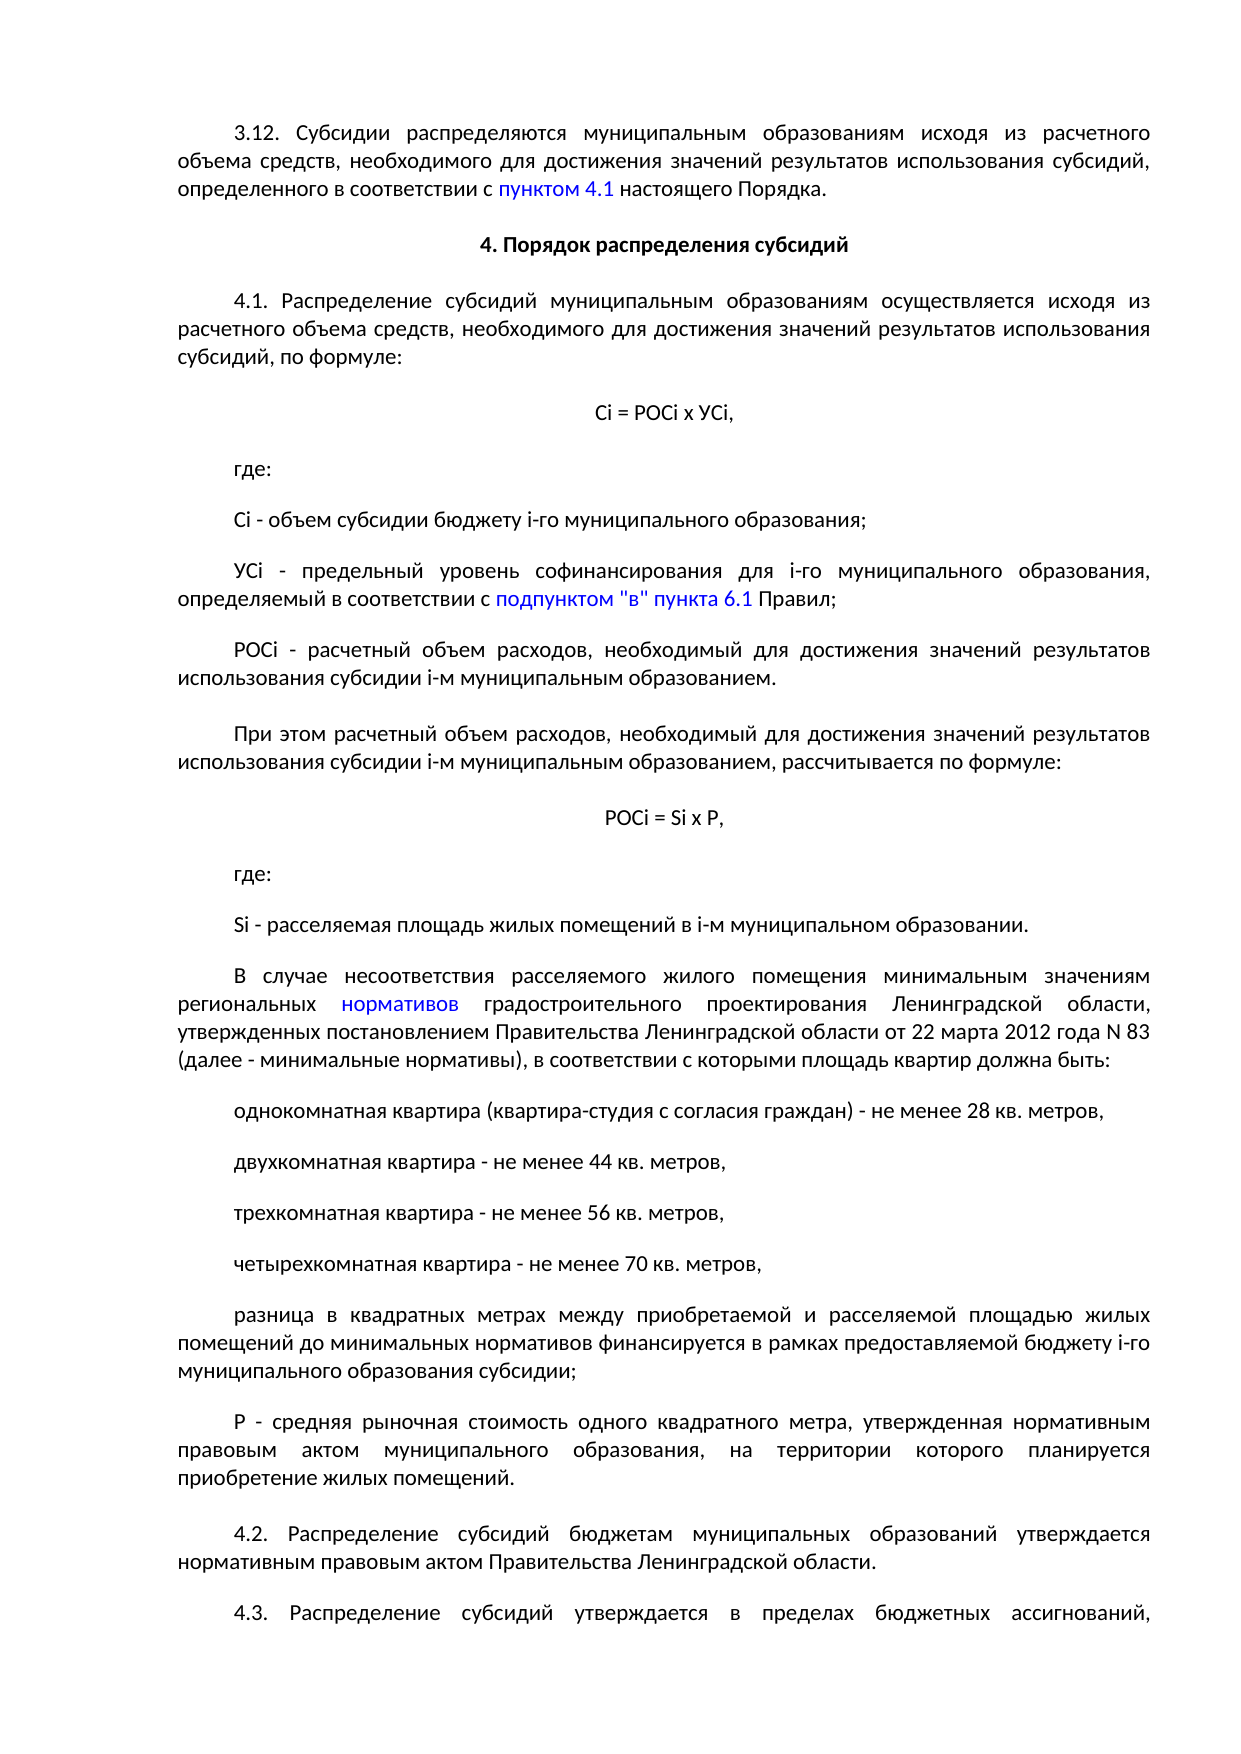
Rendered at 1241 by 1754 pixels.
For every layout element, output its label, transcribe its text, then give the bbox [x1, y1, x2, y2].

text 4.1. Распределение субсидий муниципальным образованиям осуществляется исходя из расчетного объема средств, необходимого для достижения значений результатов использования субсидий, по формуле: [177, 286, 1152, 370]
text Сi - объем субсидии бюджету i-го муниципального образования; [177, 505, 1152, 533]
title 4. Порядок распределения субсидий [177, 230, 1152, 258]
text РОСi = Si x Р, [177, 803, 1152, 831]
text При этом расчетный объем расходов, необходимый для достижения значений результатов использования субсидии i-м муниципальным образованием, рассчитывается по формуле: [177, 719, 1152, 775]
text однокомнатная квартира (квартира-студия с согласия граждан) - не менее 28 кв. метров, [177, 1096, 1152, 1124]
text В случае несоответствия расселяемого жилого помещения минимальным значениям региональных нормативов градостроительного проектирования Ленинградской области, утвержденных постановлением Правительства Ленинградской области от 22 марта 2012 года N 83 (далее - минимальные нормативы), в соответствии с которыми площадь квартир должна быть: [177, 961, 1152, 1073]
text двухкомнатная квартира - не менее 44 кв. метров, [177, 1147, 1152, 1175]
text где: [177, 454, 1152, 482]
text Сi = РОСi x УСi, [177, 398, 1152, 426]
text Si - расселяемая площадь жилых помещений в i-м муниципальном образовании. [177, 910, 1152, 938]
text трехкомнатная квартира - не менее 56 кв. метров, [177, 1198, 1152, 1226]
text разница в квадратных метрах между приобретаемой и расселяемой площадью жилых помещений до минимальных нормативов финансируется в рамках предоставляемой бюджету i-го муниципального образования субсидии; [177, 1300, 1152, 1384]
text 4.2. Распределение субсидий бюджетам муниципальных образований утверждается нормативным правовым актом Правительства Ленинградской области. [177, 1519, 1152, 1575]
text Р - средняя рыночная стоимость одного квадратного метра, утвержденная нормативным правовым актом муниципального образования, на территории которого планируется приобретение жилых помещений. [177, 1407, 1152, 1491]
text 3.12. Субсидии распределяются муниципальным образованиям исходя из расчетного объема средств, необходимого для достижения значений результатов использования субсидий, определенного в соответствии с пунктом 4.1 настоящего Порядка. [177, 118, 1152, 202]
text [177, 1598, 1152, 1626]
text четырехкомнатная квартира - не менее 70 кв. метров, [177, 1249, 1152, 1277]
text РОСi - расчетный объем расходов, необходимый для достижения значений результатов использования субсидии i-м муниципальным образованием. [177, 635, 1152, 691]
text где: [177, 859, 1152, 887]
text УСi - предельный уровень софинансирования для i-го муниципального образования, определяемый в соответствии с подпунктом "в" пункта 6.1 Правил; [177, 556, 1152, 612]
